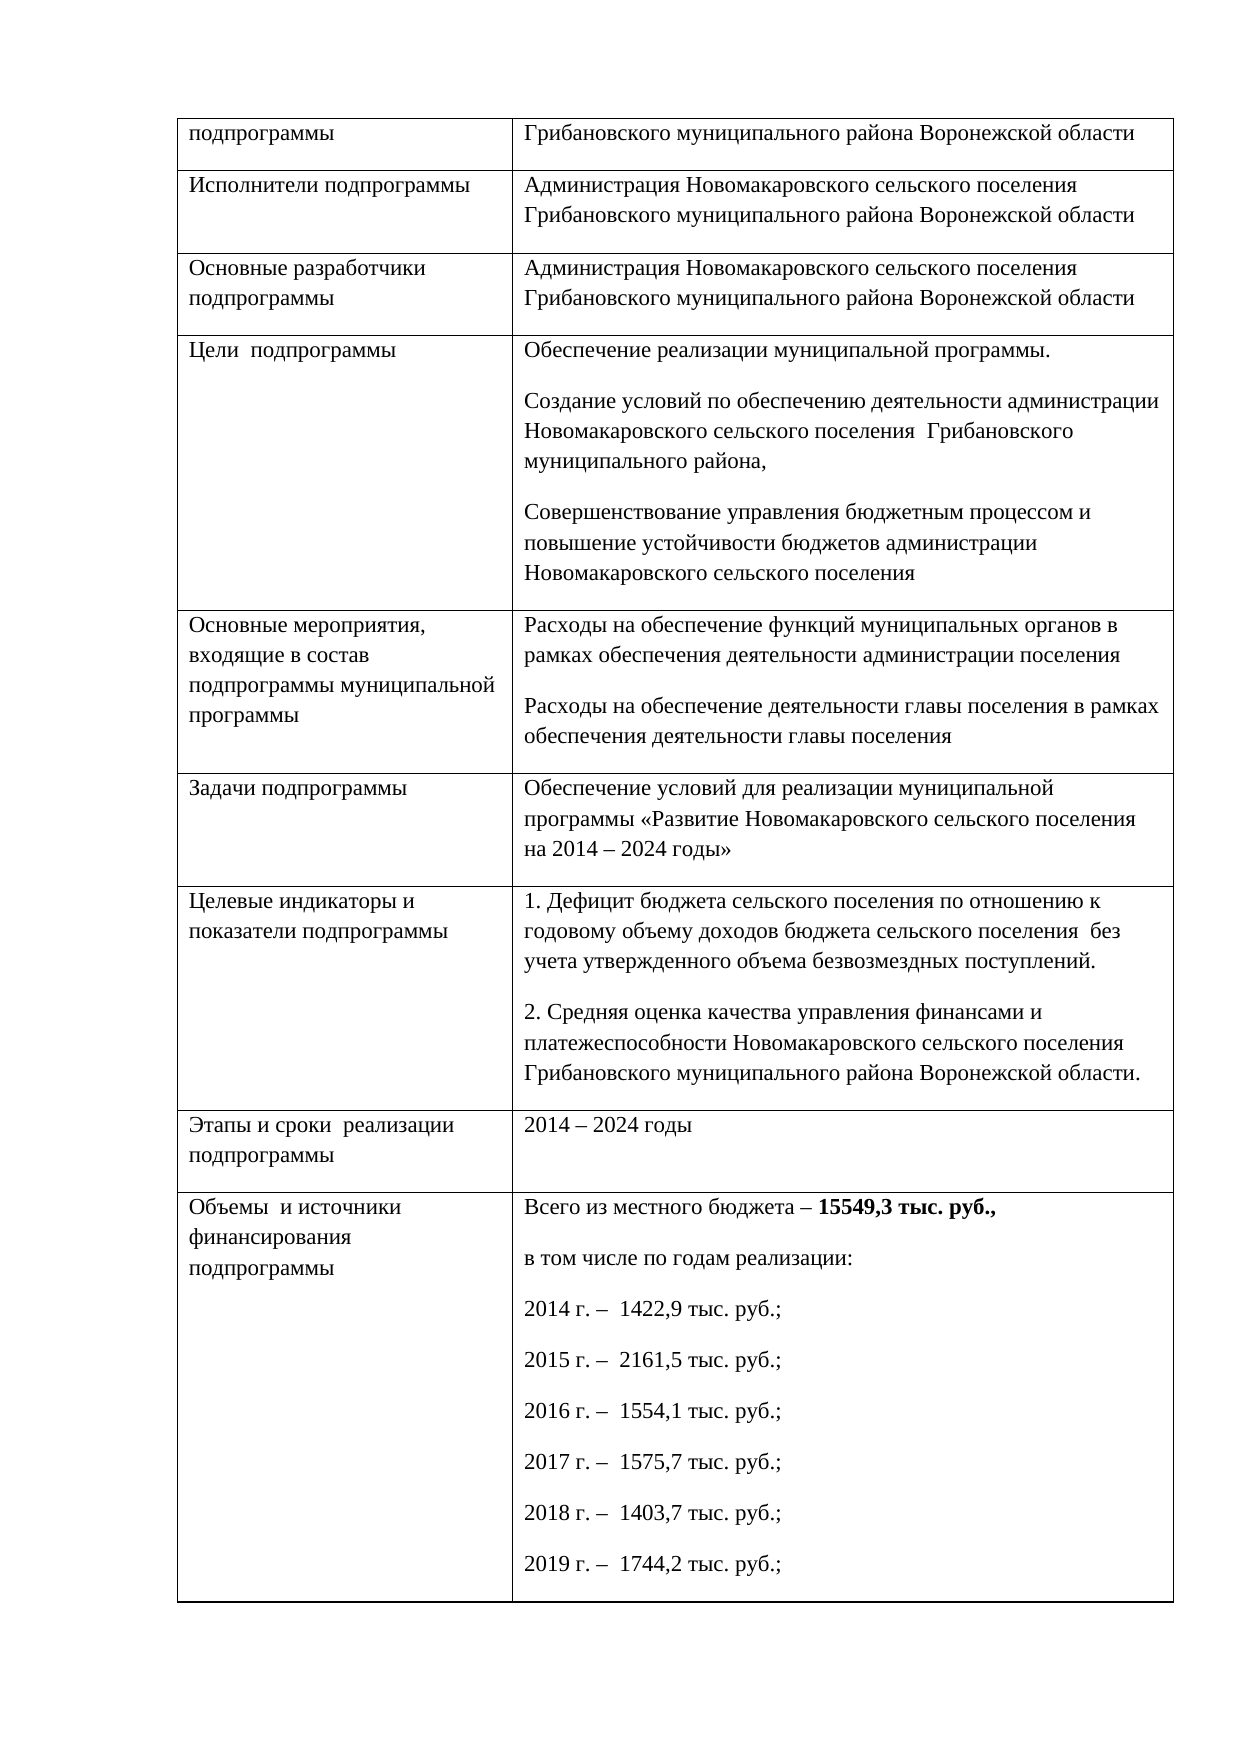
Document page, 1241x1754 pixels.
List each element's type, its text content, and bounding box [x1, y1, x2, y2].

table_cell 2014 – 2024 годы [513, 1111, 1173, 1192]
table_cell Исполнители подпрограммы [178, 171, 512, 252]
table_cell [513, 119, 1173, 170]
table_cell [178, 1193, 512, 1601]
table_cell Обеспечение условий для реализации муниципальной программы «Развитие Новомакаровского сельского поселения на 2014 – 2024 годы» [513, 774, 1173, 886]
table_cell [513, 1193, 1173, 1601]
table_cell Этапы и сроки реализации подпрограммы [178, 1111, 512, 1192]
table_cell Расходы на обеспечение функций муниципальных органов в рамках обеспечения деятельности администрации поселения Расходы на обеспечение деятельности главы поселения в рамках обеспечения деятельности главы поселения [513, 611, 1173, 773]
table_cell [178, 119, 512, 170]
table_cell Основные мероприятия, входящие в состав подпрограммы муниципальной программы [178, 611, 512, 773]
table_cell Основные разработчики подпрограммы [178, 254, 512, 335]
table_cell Обеспечение реализации муниципальной программы. Создание условий по обеспечению деятельности администрации Новомакаровского сельского поселения Грибановского муниципального района, Совершенствование управления бюджетным процессом и повышение устойчивости бюджетов администрации Новомакаровского сельского поселения [513, 336, 1173, 610]
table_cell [513, 171, 1173, 252]
table_cell Администрация Новомакаровского сельского поселения Грибановского муниципального района Воронежской области [513, 254, 1173, 335]
table_cell Цели подпрограммы [178, 336, 512, 610]
table_cell Целевые индикаторы и показатели подпрограммы [178, 887, 512, 1110]
table_cell 1. Дефицит бюджета сельского поселения по отношению к годовому объему доходов бюджета сельского поселения без учета утвержденного объема безвозмездных поступлений. 2. Средняя оценка качества управления финансами и платежеспособности Новомакаровского сельского поселения Грибановского муниципального района Воронежской области. [513, 887, 1173, 1110]
table_cell Задачи подпрограммы [178, 774, 512, 886]
